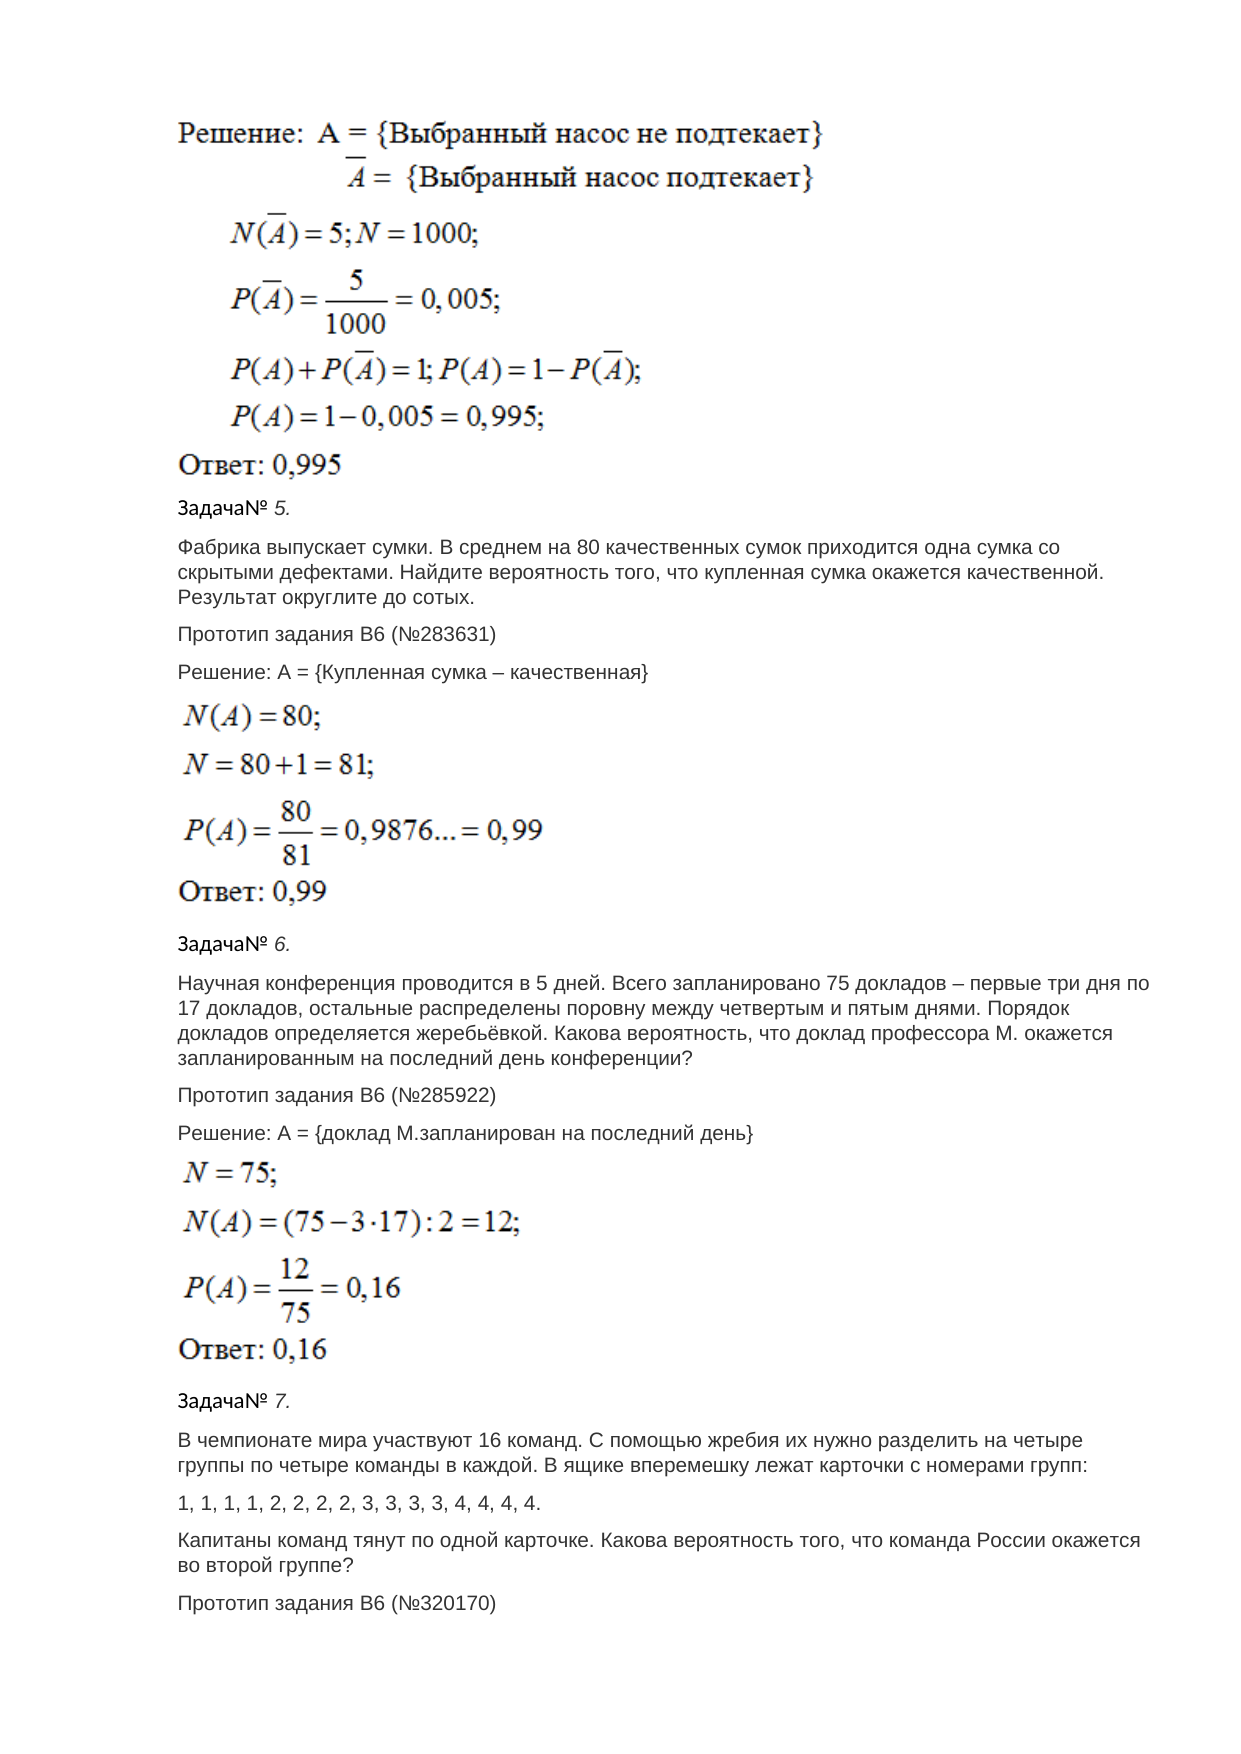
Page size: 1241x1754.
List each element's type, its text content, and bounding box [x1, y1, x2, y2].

text Фабрика выпускает сумки. В среднем на 80 качественных сумок приходится одна сумка со скрытыми дефектами. Найдите вероятность того, что купленная сумка окажется качественной. Результат округлите до сотых. [177, 534, 1152, 609]
text Задача№ 7. [177, 1387, 1152, 1415]
text В чемпионате мира участвуют 16 команд. С помощью жребия их нужно разделить на четыре группы по четыре команды в каждой. В ящике вперемешку лежат карточки с номерами групп: [177, 1427, 1152, 1477]
picture [177, 118, 826, 481]
picture [177, 1157, 524, 1375]
picture [177, 696, 548, 917]
text Решение: A = {Купленная сумка – качественная} [177, 659, 1152, 684]
text Задача№ 5. [177, 493, 1152, 521]
text Прототип задания В6 (№283631) [177, 621, 1152, 646]
text Научная конференция проводится в 5 дней. Всего запланировано 75 докладов – первые три дня по 17 докладов, остальные распределены поровну между четвертым и пятым днями. Порядок докладов определяется жеребьёвкой. Какова вероятность, что доклад профессора М. окажется запланированным на последний день конференции? [177, 969, 1152, 1069]
text Прототип задания В6 (№320170) [177, 1590, 1152, 1615]
text Решение: A = {доклад М.запланирован на последний день} [177, 1119, 1152, 1144]
text Задача№ 6. [177, 929, 1152, 957]
text Капитаны команд тянут по одной карточке. Какова вероятность того, что команда России окажется во второй группе? [177, 1527, 1152, 1577]
text 1, 1, 1, 1, 2, 2, 2, 2, 3, 3, 3, 3, 4, 4, 4, 4. [177, 1490, 1152, 1515]
text Прототип задания В6 (№285922) [177, 1082, 1152, 1107]
